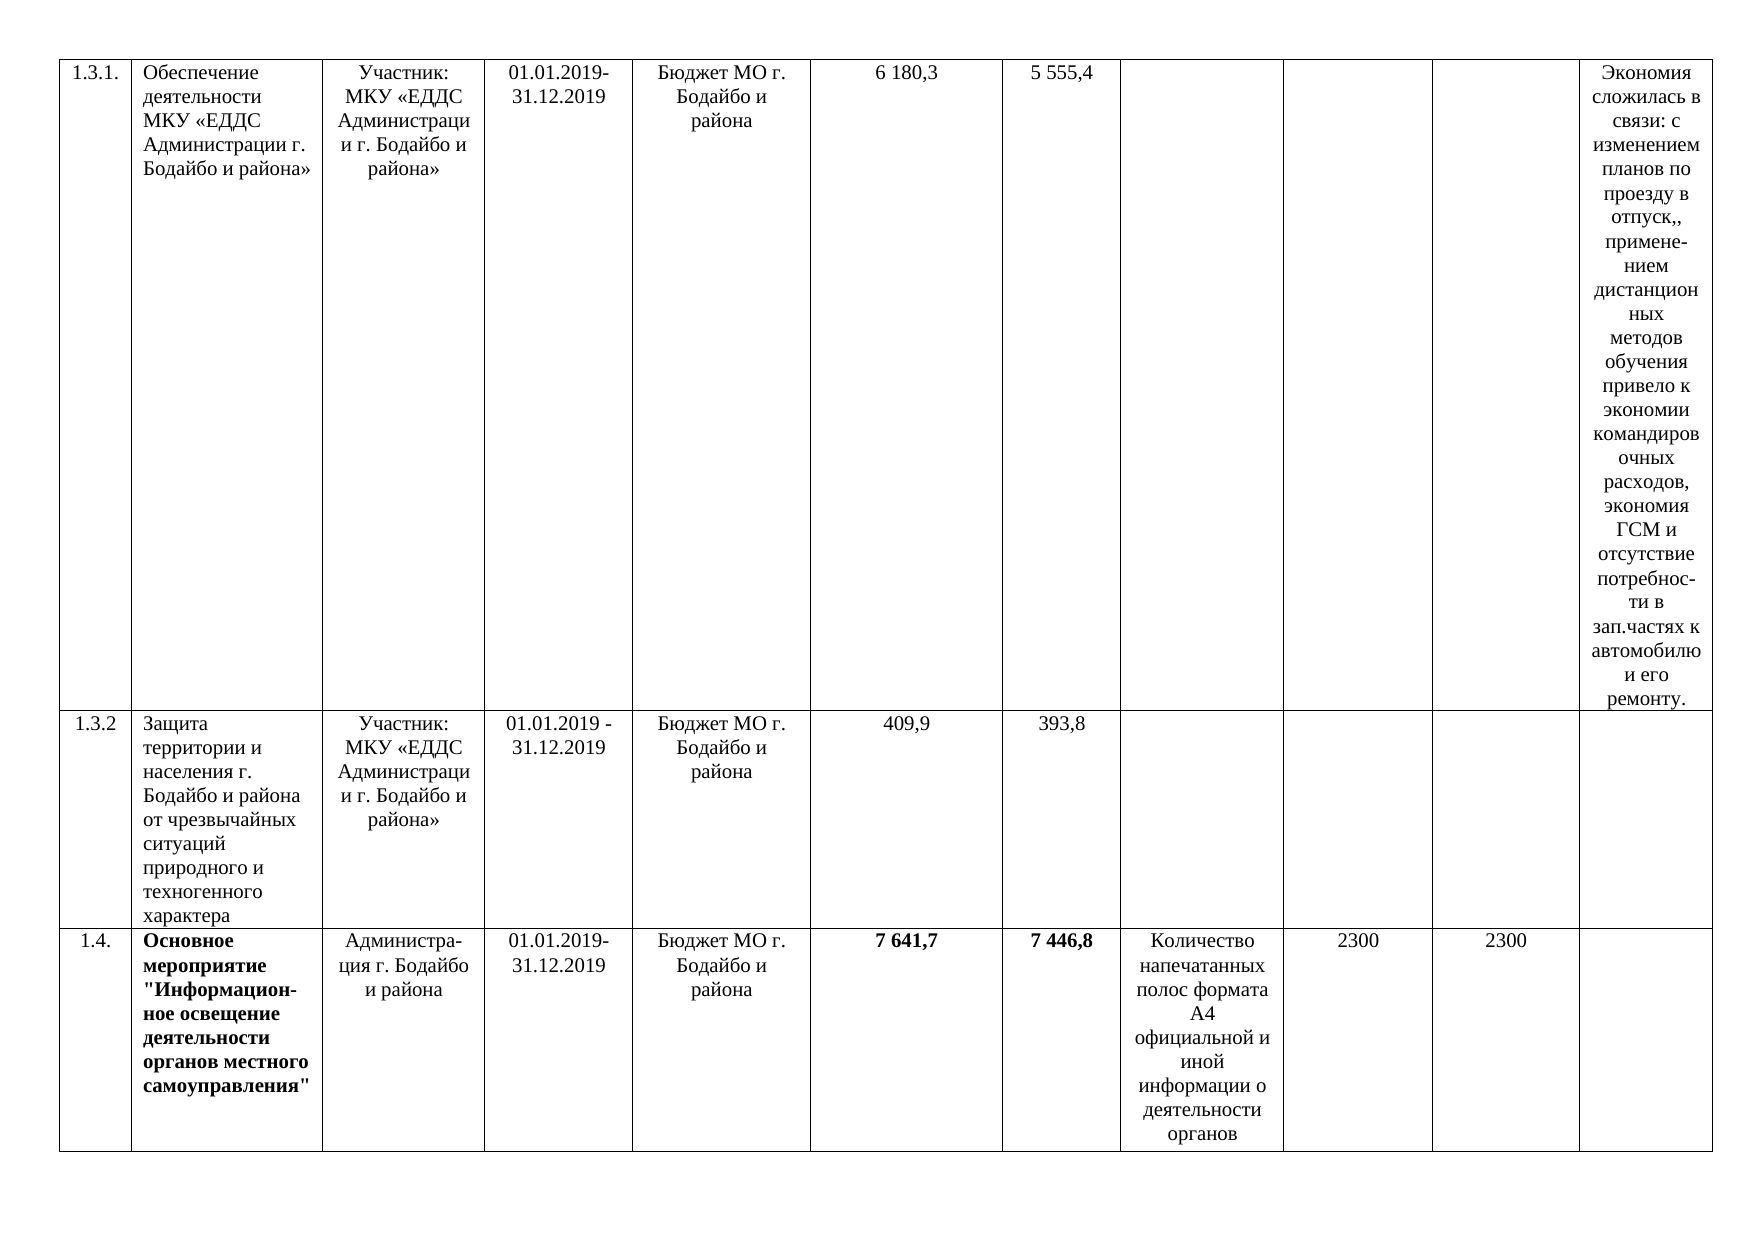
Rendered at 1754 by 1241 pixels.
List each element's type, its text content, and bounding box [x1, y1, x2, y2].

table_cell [633, 929, 810, 1151]
table_cell 01.01.2019 -31.12.2019 [485, 711, 632, 927]
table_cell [323, 60, 484, 710]
table_cell Экономия сложилась в связи: с изменением планов по проезду в отпуск,, примене-нием дистанционных методов обучения привело к экономии командировочных расходов, экономия ГСМ и отсутствие потребнос-ти в зап.частях к автомобилю и его ремонту. [1580, 60, 1712, 710]
table_cell 7 641,7 [811, 929, 1002, 1151]
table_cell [485, 929, 632, 1151]
table_cell 1.4. [60, 929, 131, 1151]
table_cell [1580, 929, 1712, 1151]
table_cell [132, 929, 322, 1151]
table_cell 409,9 [811, 711, 1002, 927]
table_cell 1.3.1. [60, 60, 131, 710]
table_cell [1433, 60, 1579, 710]
table_cell 2300 9013 [1433, 929, 1579, 1151]
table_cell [1121, 929, 1283, 1151]
table_cell Участник: МКУ «ЕДДС Администрации г. Бодайбо и района» [323, 711, 484, 927]
table_cell 7 446,8 [1003, 929, 1120, 1151]
table_cell 393,8 [1003, 711, 1120, 927]
table_cell [1121, 60, 1283, 710]
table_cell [485, 60, 632, 710]
table_cell [1284, 60, 1432, 710]
table_cell 6 180,3 [811, 60, 1002, 710]
table_cell [1284, 711, 1432, 927]
table_cell 2300 11000 [1284, 929, 1432, 1151]
table_cell Защита территории и населения г. Бодайбо и района от чрезвычайных ситуаций природного и техногенного характера [132, 711, 322, 927]
table_cell Бюджет МО г. Бодайбо и района [633, 711, 810, 927]
table_cell 5 555,4 [1003, 60, 1120, 710]
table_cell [633, 60, 810, 710]
table_cell [1580, 711, 1712, 927]
table_cell [1433, 711, 1579, 927]
table_cell Обеспечение деятельности МКУ «ЕДДС Администрации г. Бодайбо и района» [132, 60, 322, 710]
table_cell [1121, 711, 1283, 927]
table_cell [323, 929, 484, 1151]
table_cell 1.3.2 [60, 711, 131, 927]
